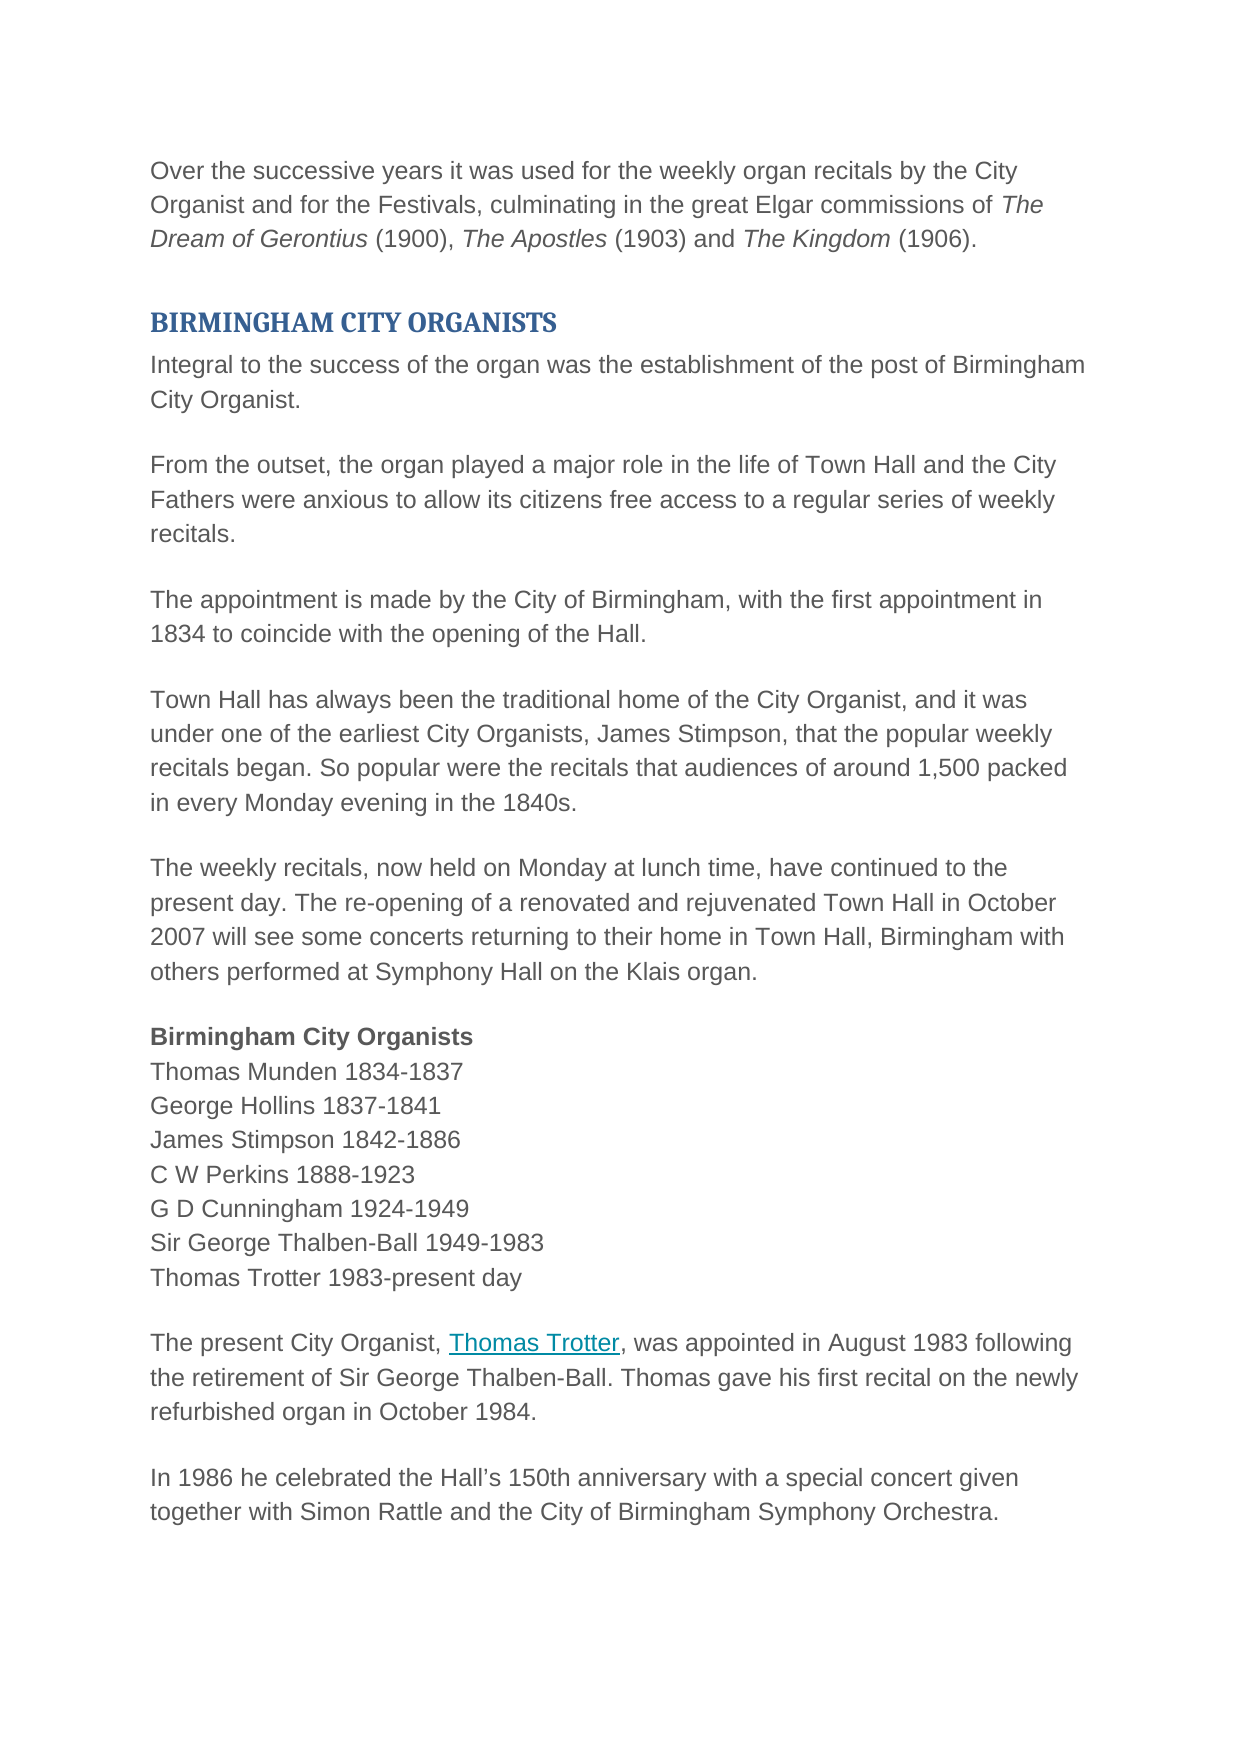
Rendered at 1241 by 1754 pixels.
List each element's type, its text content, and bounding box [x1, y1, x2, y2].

text Town Hall has always been the traditional home of the City Organist, and it was under one of the earliest City Organists, James Stimpson, that the popular weekly recitals began. So popular were the recitals that audiences of around 1,500 packed in every Monday evening in the 1840s. [150, 679, 1090, 817]
text The weekly recitals, now held on Monday at lunch time, have continued to the present day. The re-opening of a renovated and rejuvenated Town Hall in October 2007 will see some concerts returning to their home in Town Hall, Birmingham with others performed at Symphony Hall on the Klais organ. [150, 848, 1090, 985]
text From the outset, the organ played a major role in the life of Town Hall and the City Fathers were anxious to allow its citizens free access to a regular series of weekly recitals. [150, 445, 1090, 548]
text Over the successive years it was used for the weekly organ recitals by the City Organist and for the Festivals, culminating in the great Elgar commissions of The Dream of Gerontius (1900), The Apostles (1903) and The Kingdom (1906). [150, 150, 1090, 253]
subtitle BIRMINGHAM CITY ORGANISTS [150, 306, 1090, 340]
text The present City Organist, Thomas Trotter, was appointed in August 1983 following the retirement of Sir George Thalben-Ball. Thomas gave his first recital on the newly refurbished organ in October 1984. [150, 1323, 1090, 1426]
text The appointment is made by the City of Birmingham, with the first appointment in 1834 to coincide with the opening of the Hall. [150, 579, 1090, 648]
text Birmingham City Organists Thomas Munden 1834-1837 George Hollins 1837-1841 James Stimpson 1842-1886 C W Perkins 1888-1923 G D Cunningham 1924-1949 Sir George Thalben-Ball 1949-1983 Thomas Trotter 1983-present day [150, 1017, 1090, 1292]
text In 1986 he celebrated the Hall’s 150th anniversary with a special concert given together with Simon Rattle and the City of Birmingham Symphony Orchestra. [150, 1457, 1090, 1526]
text Integral to the success of the organ was the establishment of the post of Birmingham City Organist. [150, 345, 1090, 413]
